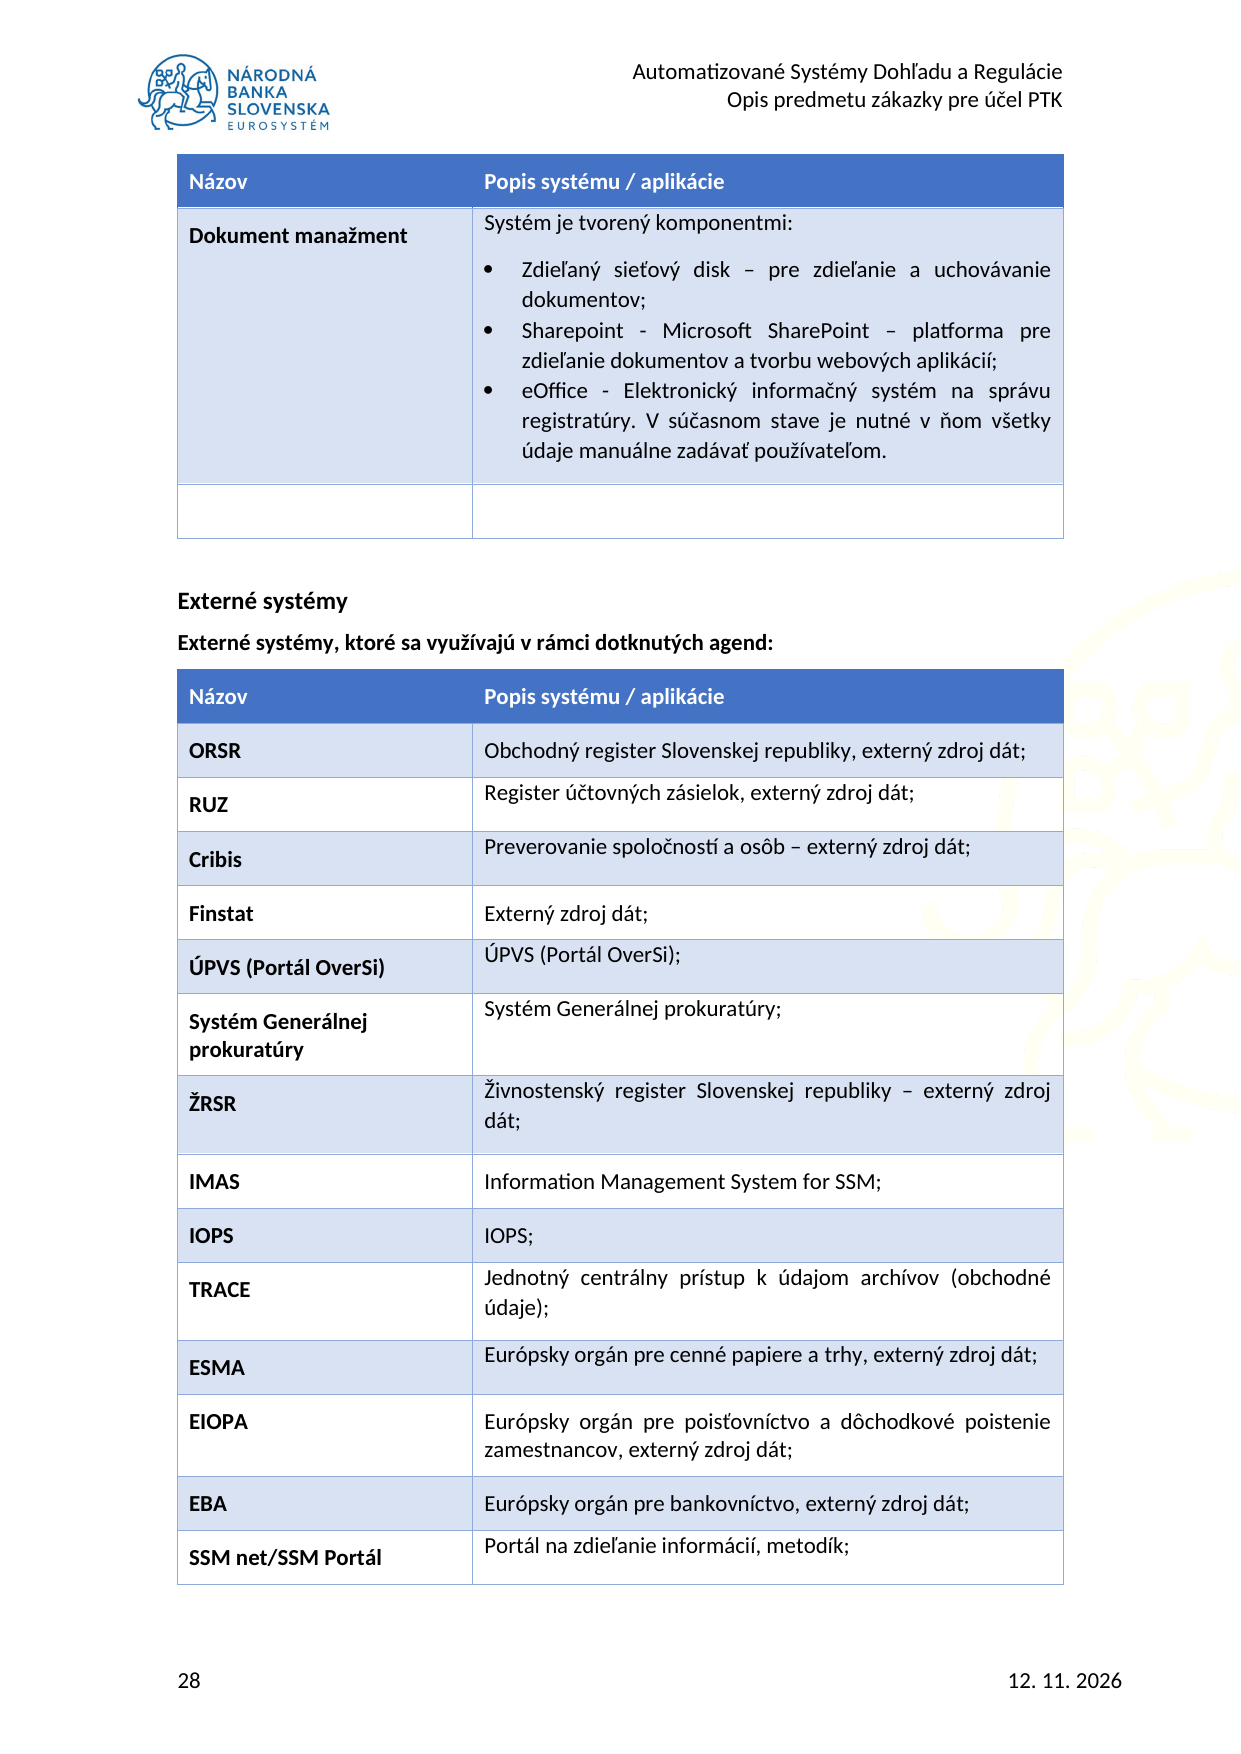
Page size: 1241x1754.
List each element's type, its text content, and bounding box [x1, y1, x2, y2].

table_cell Európsky orgán pre cenné papiere a trhy, externý zdroj dát; [473, 1341, 1063, 1394]
table_header Názov [178, 670, 472, 723]
table_cell [178, 485, 472, 537]
table_cell Obchodný register Slovenskej republiky, externý zdroj dát; [473, 724, 1063, 777]
table_cell ORSR [178, 724, 472, 777]
table_cell Jednotný centrálny prístup k údajom archívov (obchodné údaje); [473, 1263, 1063, 1339]
table_cell Systém Generálnej prokuratúry; [473, 994, 1063, 1075]
table_cell Systém Generálnej prokuratúry [178, 994, 472, 1075]
table_cell EIOPA [178, 1395, 472, 1476]
table_cell [473, 485, 1063, 537]
table_cell Živnostenský register Slovenskej republiky – externý zdroj dát; [473, 1076, 1063, 1153]
picture [137, 51, 332, 134]
table_cell ÚPVS (Portál OverSi); [473, 940, 1063, 993]
table_cell Európsky orgán pre poisťovníctvo a dôchodkové poistenie zamestnancov, externý zdroj dát; [473, 1395, 1063, 1476]
table_cell Preverovanie spoločností a osôb – externý zdroj dát; [473, 832, 1063, 885]
table_cell SSM net/SSM Portál [178, 1531, 472, 1584]
table_cell Systém je tvorený komponentmi: Zdieľaný sieťový disk – pre zdieľanie a uchovávanie dokumentov; Sharepoint - Microsoft SharePoint – platforma pre zdieľanie dokumentov a tvorbu webových aplikácií; eOffice - Elektronický informačný systém na správu registratúry. V súčasnom stave je nutné v ňom všetky údaje manuálne zadávať používateľom. [473, 209, 1063, 483]
table_cell Európsky orgán pre bankovníctvo, externý zdroj dát; [473, 1477, 1063, 1530]
table_cell ESMA [178, 1341, 472, 1394]
table_cell EBA [178, 1477, 472, 1530]
table_cell IOPS [178, 1209, 472, 1262]
table_header Popis systému / aplikácie [473, 155, 1063, 207]
text Externé systémy, ktoré sa využívajú v rámci dotknutých agend: [177, 628, 1063, 656]
table_cell Dokument manažment [178, 209, 472, 483]
table_cell ŽRSR [178, 1076, 472, 1153]
table_cell Portál na zdieľanie informácií, metodík; [473, 1531, 1063, 1584]
table_cell RUZ [178, 778, 472, 831]
table_cell Information Management System for SSM; [473, 1155, 1063, 1207]
table_header Popis systému / aplikácie [473, 670, 1063, 723]
table_cell TRACE [178, 1263, 472, 1339]
table_cell Cribis [178, 832, 472, 885]
table_cell IOPS; [473, 1209, 1063, 1262]
text Externé systémy [177, 585, 1063, 616]
table_header Názov [178, 155, 472, 207]
table_cell Externý zdroj dát; [473, 886, 1063, 939]
table_cell IMAS [178, 1155, 472, 1207]
table_cell Register účtovných zásielok, externý zdroj dát; [473, 778, 1063, 831]
table_cell Finstat [178, 886, 472, 939]
table_cell ÚPVS (Portál OverSi) [178, 940, 472, 993]
